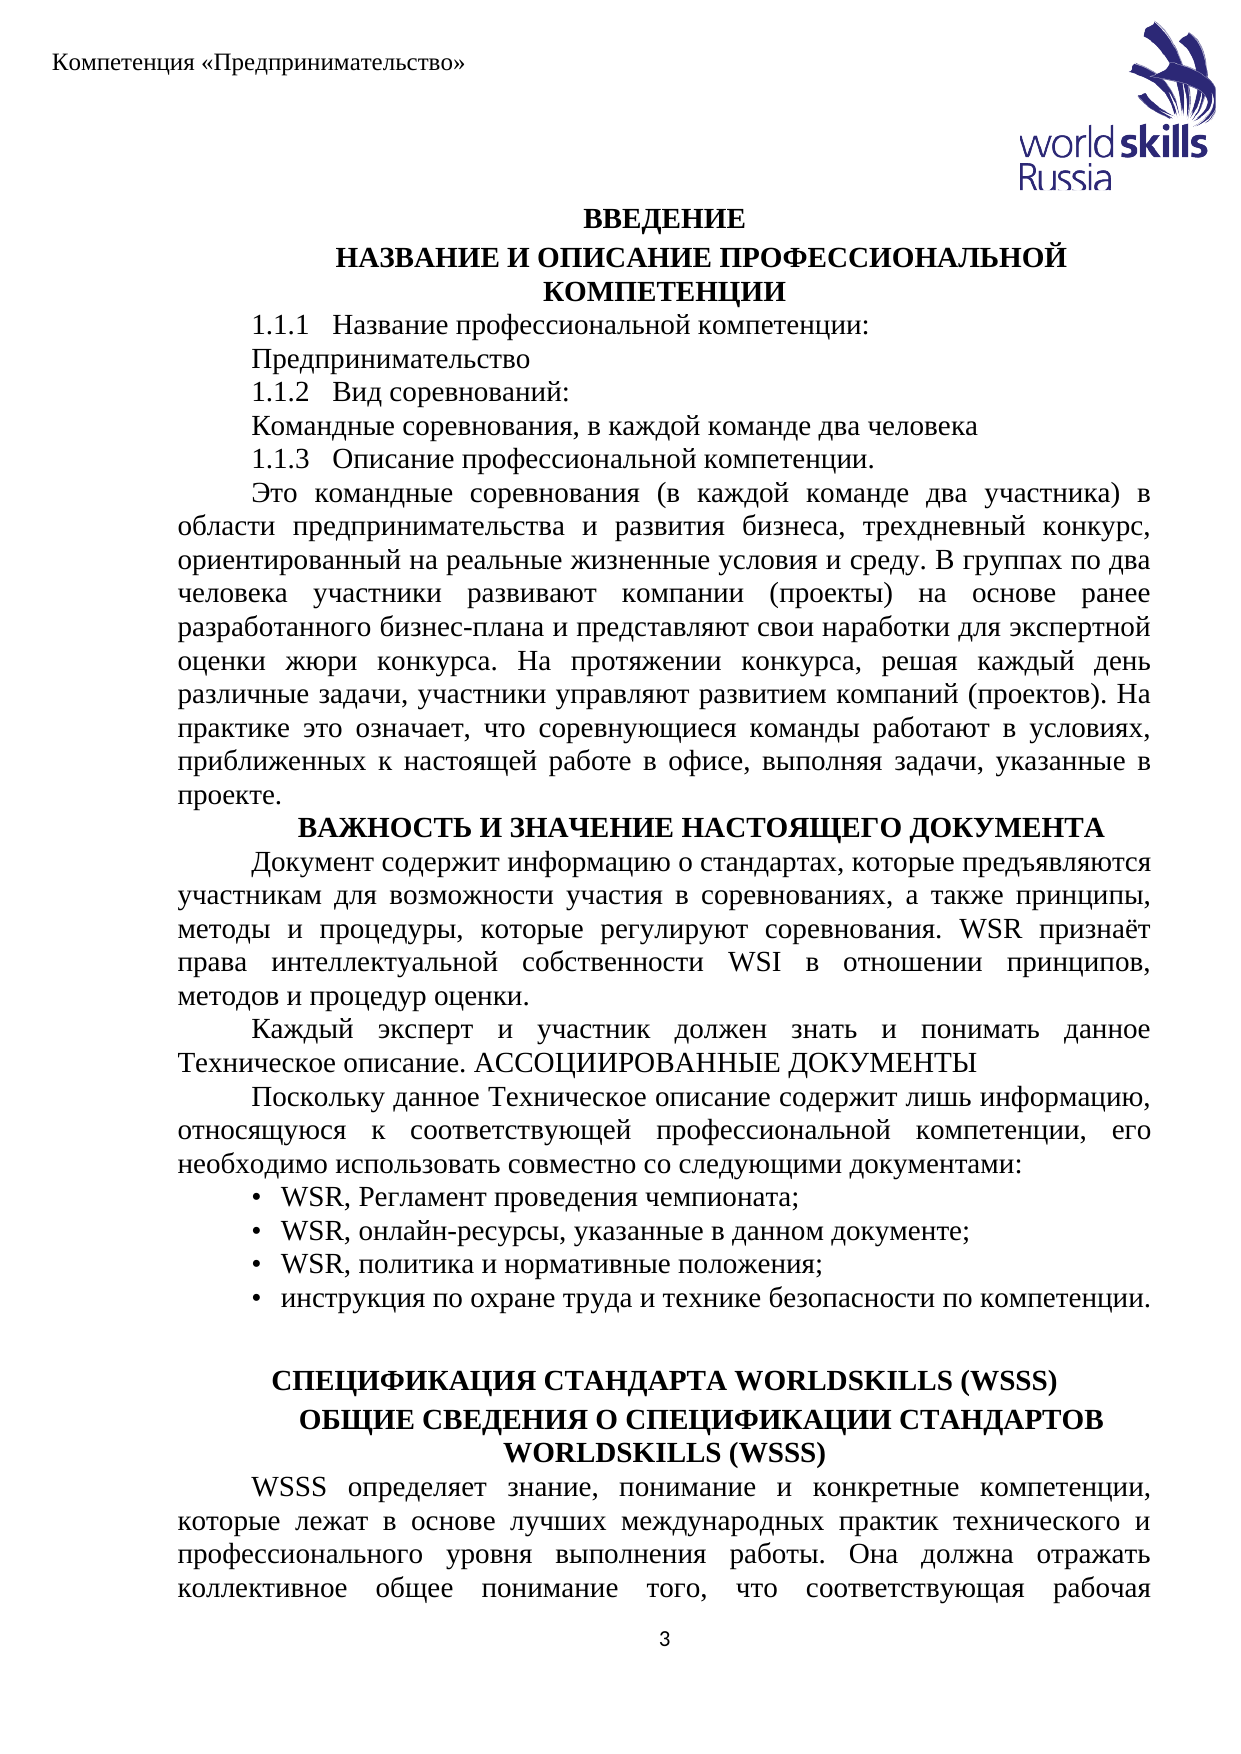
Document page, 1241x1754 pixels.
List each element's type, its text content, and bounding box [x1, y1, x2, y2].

text НАЗВАНИЕ И ОПИСАНИЕ ПРОФЕССИОНАЛЬНОЙ КОМПЕТЕНЦИИ [177, 240, 1152, 307]
text 1.1.1 Название профессиональной компетенции: [177, 307, 1152, 341]
text Предпринимательство [177, 341, 1152, 374]
text 1.1.2 Вид соревнований: [177, 374, 1152, 408]
text • WSR, онлайн-ресурсы, указанные в данном документе; [177, 1213, 1152, 1246]
text Документ содержит информацию о стандартах, которые предъявляются участникам для возможности участия в соревнованиях, а также принципы, методы и процедуры, которые регулируют соревнования. WSR признаёт права интеллектуальной собственности WSI в отношении принципов, методов и процедур оценки. [177, 844, 1152, 1012]
subtitle СПЕЦИФИКАЦИЯ СТАНДАРТА WORLDSKILLS (WSSS) [177, 1363, 1152, 1397]
subtitle ВВЕДЕНИЕ [177, 202, 1152, 235]
text • инструкция по охране труда и технике безопасности по компетенции. [177, 1280, 1152, 1313]
text • WSR, Регламент проведения чемпионата; [177, 1179, 1152, 1213]
text Это командные соревнования (в каждой команде два участника) в области предпринимательства и развития бизнеса, трехдневный конкурс, ориентированный на реальные жизненные условия и среду. В группах по два человека участники развивают компании (проекты) на основе ранее разработанного бизнес-плана и представляют свои наработки для экспертной оценки жюри конкурса. На протяжении конкурса, решая каждый день различные задачи, участники управляют развитием компаний (проектов). На практике это означает, что соревнующиеся команды работают в условиях, приближенных к настоящей работе в офисе, выполняя задачи, указанные в проекте. [177, 475, 1152, 810]
text Каждый эксперт и участник должен знать и понимать данное Техническое описание. АССОЦИИРОВАННЫЕ ДОКУМЕНТЫ [177, 1012, 1152, 1079]
text ВАЖНОСТЬ И ЗНАЧЕНИЕ НАСТОЯЩЕГО ДОКУМЕНТА [177, 810, 1152, 844]
text 1.1.3 Описание профессиональной компетенции. [177, 441, 1152, 475]
text ОБЩИЕ СВЕДЕНИЯ О СПЕЦИФИКАЦИИ СТАНДАРТОВ WORLDSKILLS (WSSS) [177, 1402, 1152, 1469]
text Поскольку данное Техническое описание содержит лишь информацию, относящуюся к соответствующей профессиональной компетенции, его необходимо использовать совместно со следующими документами: [177, 1079, 1152, 1179]
text Командные соревнования, в каждой команде два человека [177, 408, 1152, 441]
text • WSR, политика и нормативные положения; [177, 1246, 1152, 1280]
picture [1018, 20, 1216, 189]
